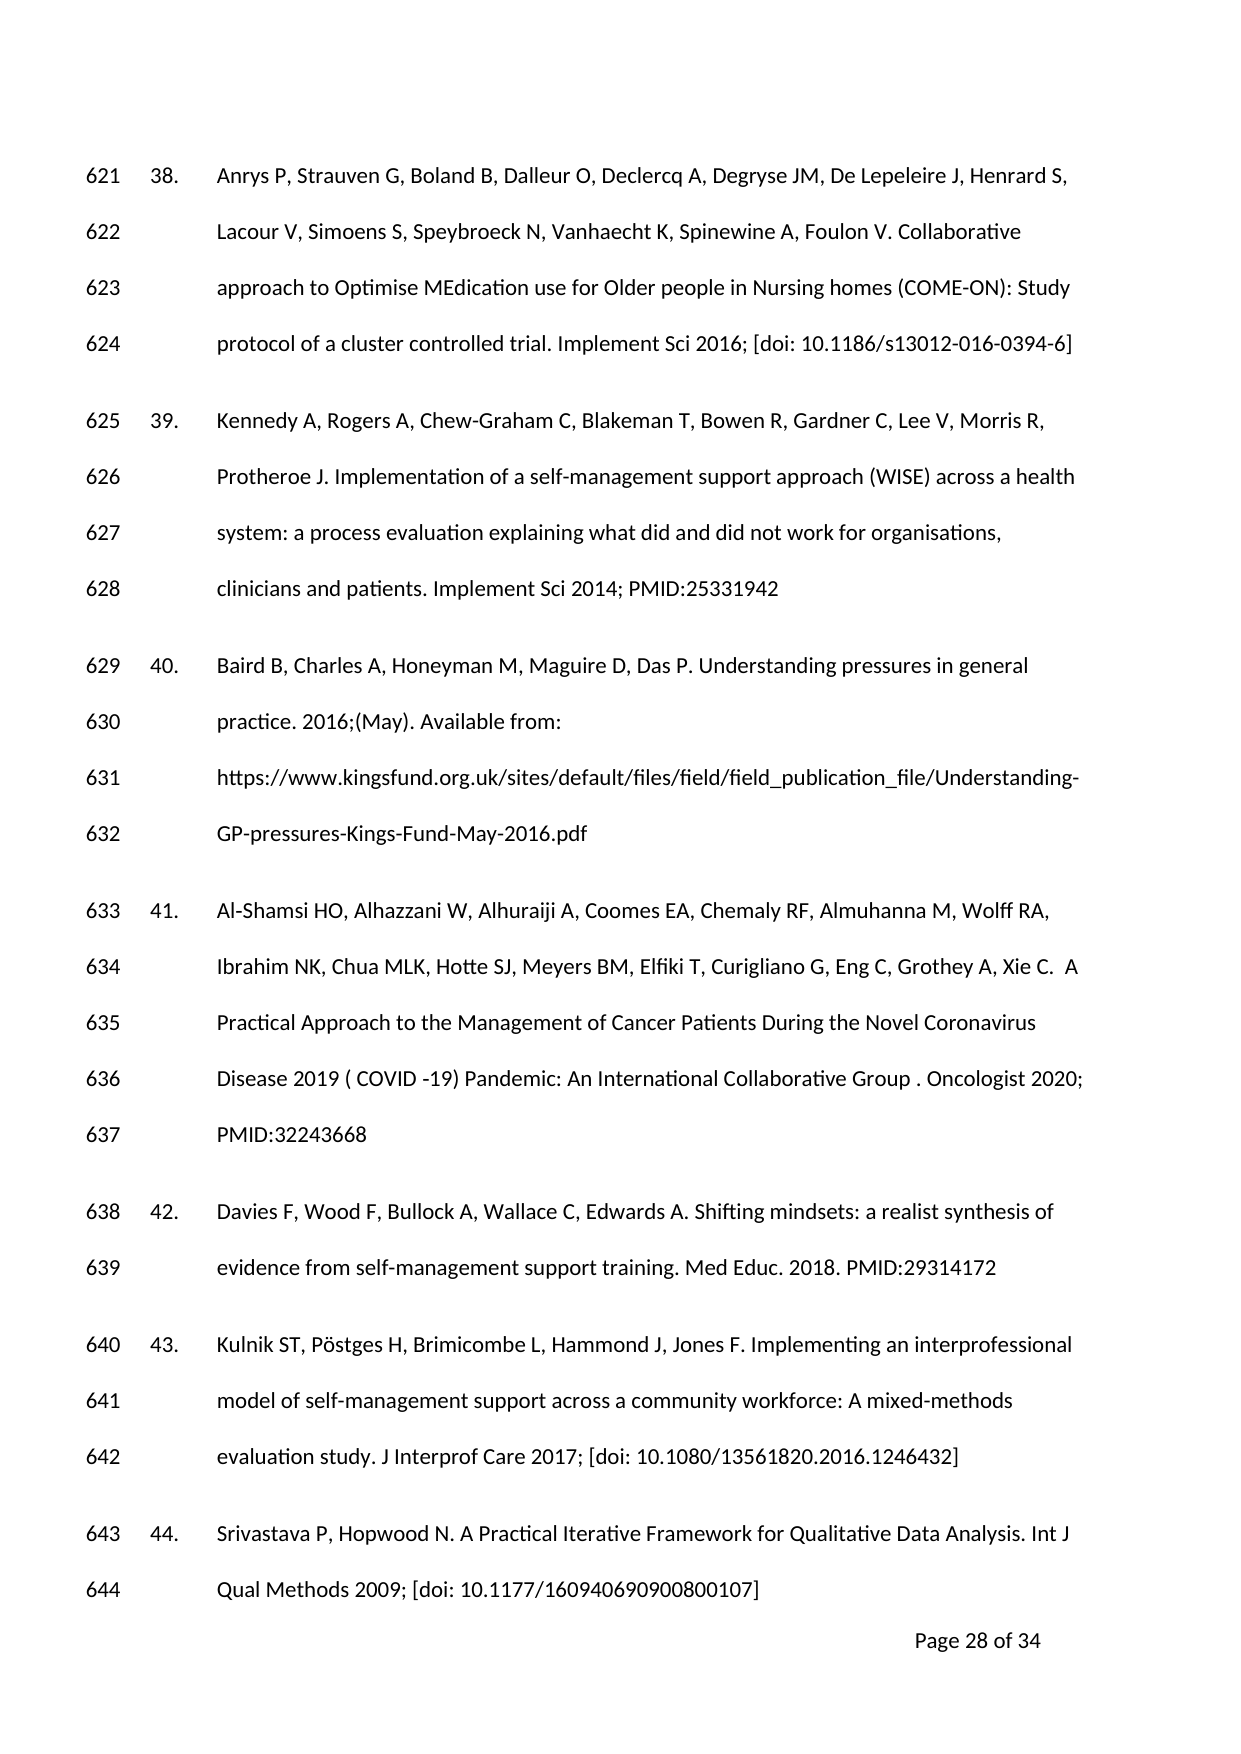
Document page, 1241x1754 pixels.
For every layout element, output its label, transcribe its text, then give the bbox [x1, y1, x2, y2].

text 41. Al‐Shamsi HO, Alhazzani W, Alhuraiji A, Coomes EA, Chemaly RF, Almuhanna M, Wolff RA, Ibrahim NK, Chua MLK, Hotte SJ, Meyers BM, Elfiki T, Curigliano G, Eng C, Grothey A, Xie C. A Practical Approach to the Management of Cancer Patients During the Novel Coronavirus Disease 2019 ( COVID ‐19) Pandemic: An International Collaborative Group . Oncologist 2020; PMID:32243668 [150, 896, 1090, 1148]
text 38. Anrys P, Strauven G, Boland B, Dalleur O, Declercq A, Degryse JM, De Lepeleire J, Henrard S, Lacour V, Simoens S, Speybroeck N, Vanhaecht K, Spinewine A, Foulon V. Collaborative approach to Optimise MEdication use for Older people in Nursing homes (COME-ON): Study protocol of a cluster controlled trial. Implement Sci 2016; [doi: 10.1186/s13012-016-0394-6] [150, 161, 1090, 357]
text 42. Davies F, Wood F, Bullock A, Wallace C, Edwards A. Shifting mindsets: a realist synthesis of evidence from self-management support training. Med Educ. 2018. PMID:29314172 [150, 1197, 1090, 1281]
text 40. Baird B, Charles A, Honeyman M, Maguire D, Das P. Understanding pressures in general practice. 2016;(May). Available from: https://www.kingsfund.org.uk/sites/default/files/field/field_publication_file/Understanding-GP-pressures-Kings-Fund-May-2016.pdf [150, 651, 1090, 847]
text 44. Srivastava P, Hopwood N. A Practical Iterative Framework for Qualitative Data Analysis. Int J Qual Methods 2009; [doi: 10.1177/160940690900800107] [150, 1519, 1090, 1603]
text 39. Kennedy A, Rogers A, Chew-Graham C, Blakeman T, Bowen R, Gardner C, Lee V, Morris R, Protheroe J. Implementation of a self-management support approach (WISE) across a health system: a process evaluation explaining what did and did not work for organisations, clinicians and patients. Implement Sci 2014; PMID:25331942 [150, 406, 1090, 602]
text 43. Kulnik ST, Pöstges H, Brimicombe L, Hammond J, Jones F. Implementing an interprofessional model of self-management support across a community workforce: A mixed-methods evaluation study. J Interprof Care 2017; [doi: 10.1080/13561820.2016.1246432] [150, 1330, 1090, 1470]
